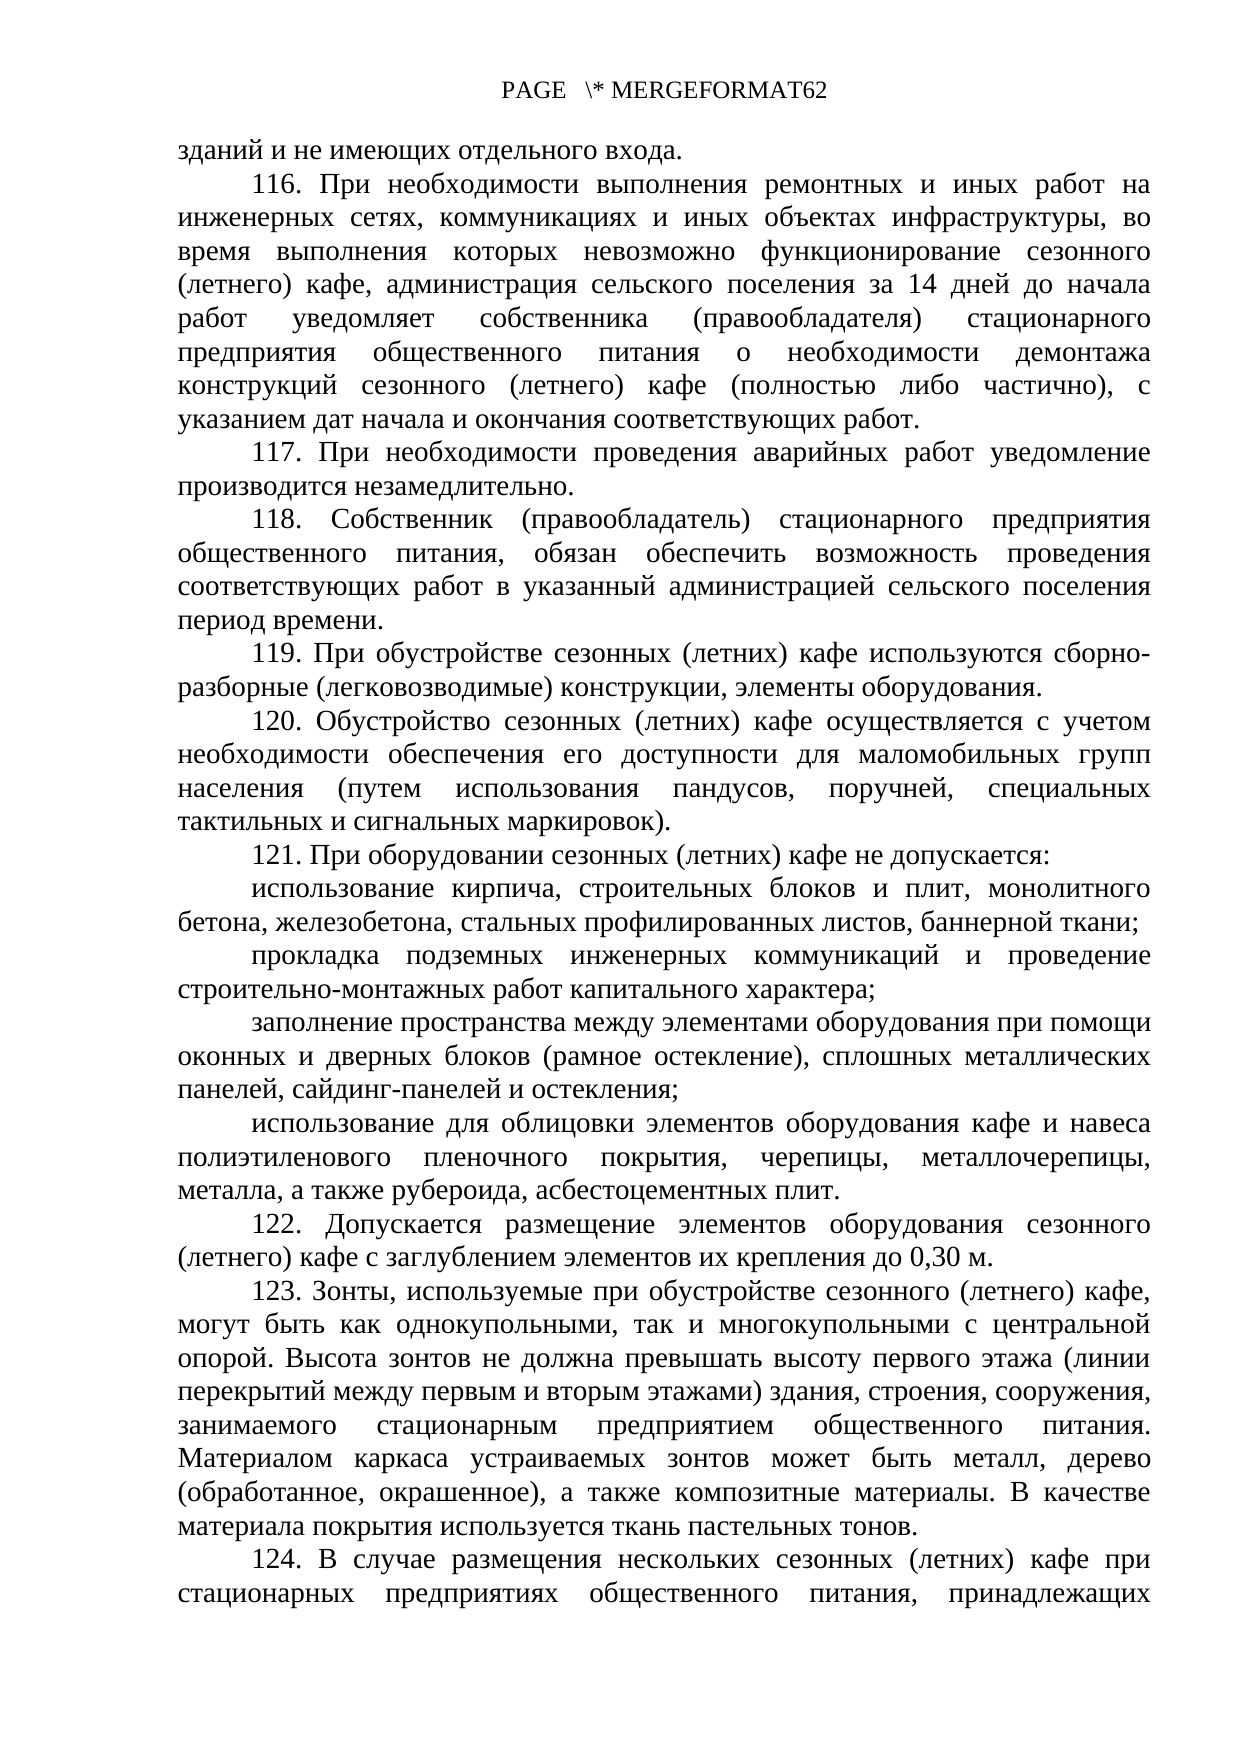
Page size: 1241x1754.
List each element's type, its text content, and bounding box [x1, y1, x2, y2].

list прокладка подземных инженерных коммуникаций и проведение строительно-монтажных работ капитального характера; [177, 937, 1152, 1004]
list 117. При необходимости проведения аварийных работ уведомление производится незамедлительно. [177, 434, 1152, 501]
list 116. При необходимости выполнения ремонтных и иных работ на инженерных сетях, коммуникациях и иных объектах инфраструктуры, во время выполнения которых невозможно функционирование сезонного (летнего) кафе, администрация сельского поселения за 14 дней до начала работ уведомляет собственника (правообладателя) стационарного предприятия общественного питания о необходимости демонтажа конструкций сезонного (летнего) кафе (полностью либо частично), с указанием дат начала и окончания соответствующих работ. [177, 166, 1152, 434]
list использование для облицовки элементов оборудования кафе и навеса полиэтиленового пленочного покрытия, черепицы, металлочерепицы, металла, а также рубероида, асбестоцементных плит. [177, 1105, 1152, 1206]
list заполнение пространства между элементами оборудования при помощи оконных и дверных блоков (рамное остекление), сплошных металлических панелей, сайдинг-панелей и остекления; [177, 1004, 1152, 1105]
list 119. При обустройстве сезонных (летних) кафе используются сборно-разборные (легковозводимые) конструкции, элементы оборудования. [177, 636, 1152, 703]
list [177, 1541, 1152, 1608]
list 121. При оборудовании сезонных (летних) кафе не допускается: [177, 837, 1152, 870]
list 122. Допускается размещение элементов оборудования сезонного (летнего) кафе с заглублением элементов их крепления до 0,30 м. [177, 1206, 1152, 1273]
list 123. Зонты, используемые при обустройстве сезонного (летнего) кафе, могут быть как однокупольными, так и многокупольными с центральной опорой. Высота зонтов не должна превышать высоту первого этажа (линии перекрытий между первым и вторым этажами) здания, строения, сооружения, занимаемого стационарным предприятием общественного питания. Материалом каркаса устраиваемых зонтов может быть металл, дерево (обработанное, окрашенное), а также композитные материалы. В качестве материала покрытия используется ткань пастельных тонов. [177, 1273, 1152, 1541]
list 118. Собственник (правообладатель) стационарного предприятия общественного питания, обязан обеспечить возможность проведения соответствующих работ в указанный администрацией сельского поселения период времени. [177, 501, 1152, 636]
list 120. Обустройство сезонных (летних) кафе осуществляется с учетом необходимости обеспечения его доступности для маломобильных групп населения (путем использования пандусов, поручней, специальных тактильных и сигнальных маркировок). [177, 703, 1152, 837]
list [177, 132, 1152, 166]
list использование кирпича, строительных блоков и плит, монолитного бетона, железобетона, стальных профилированных листов, баннерной ткани; [177, 870, 1152, 937]
